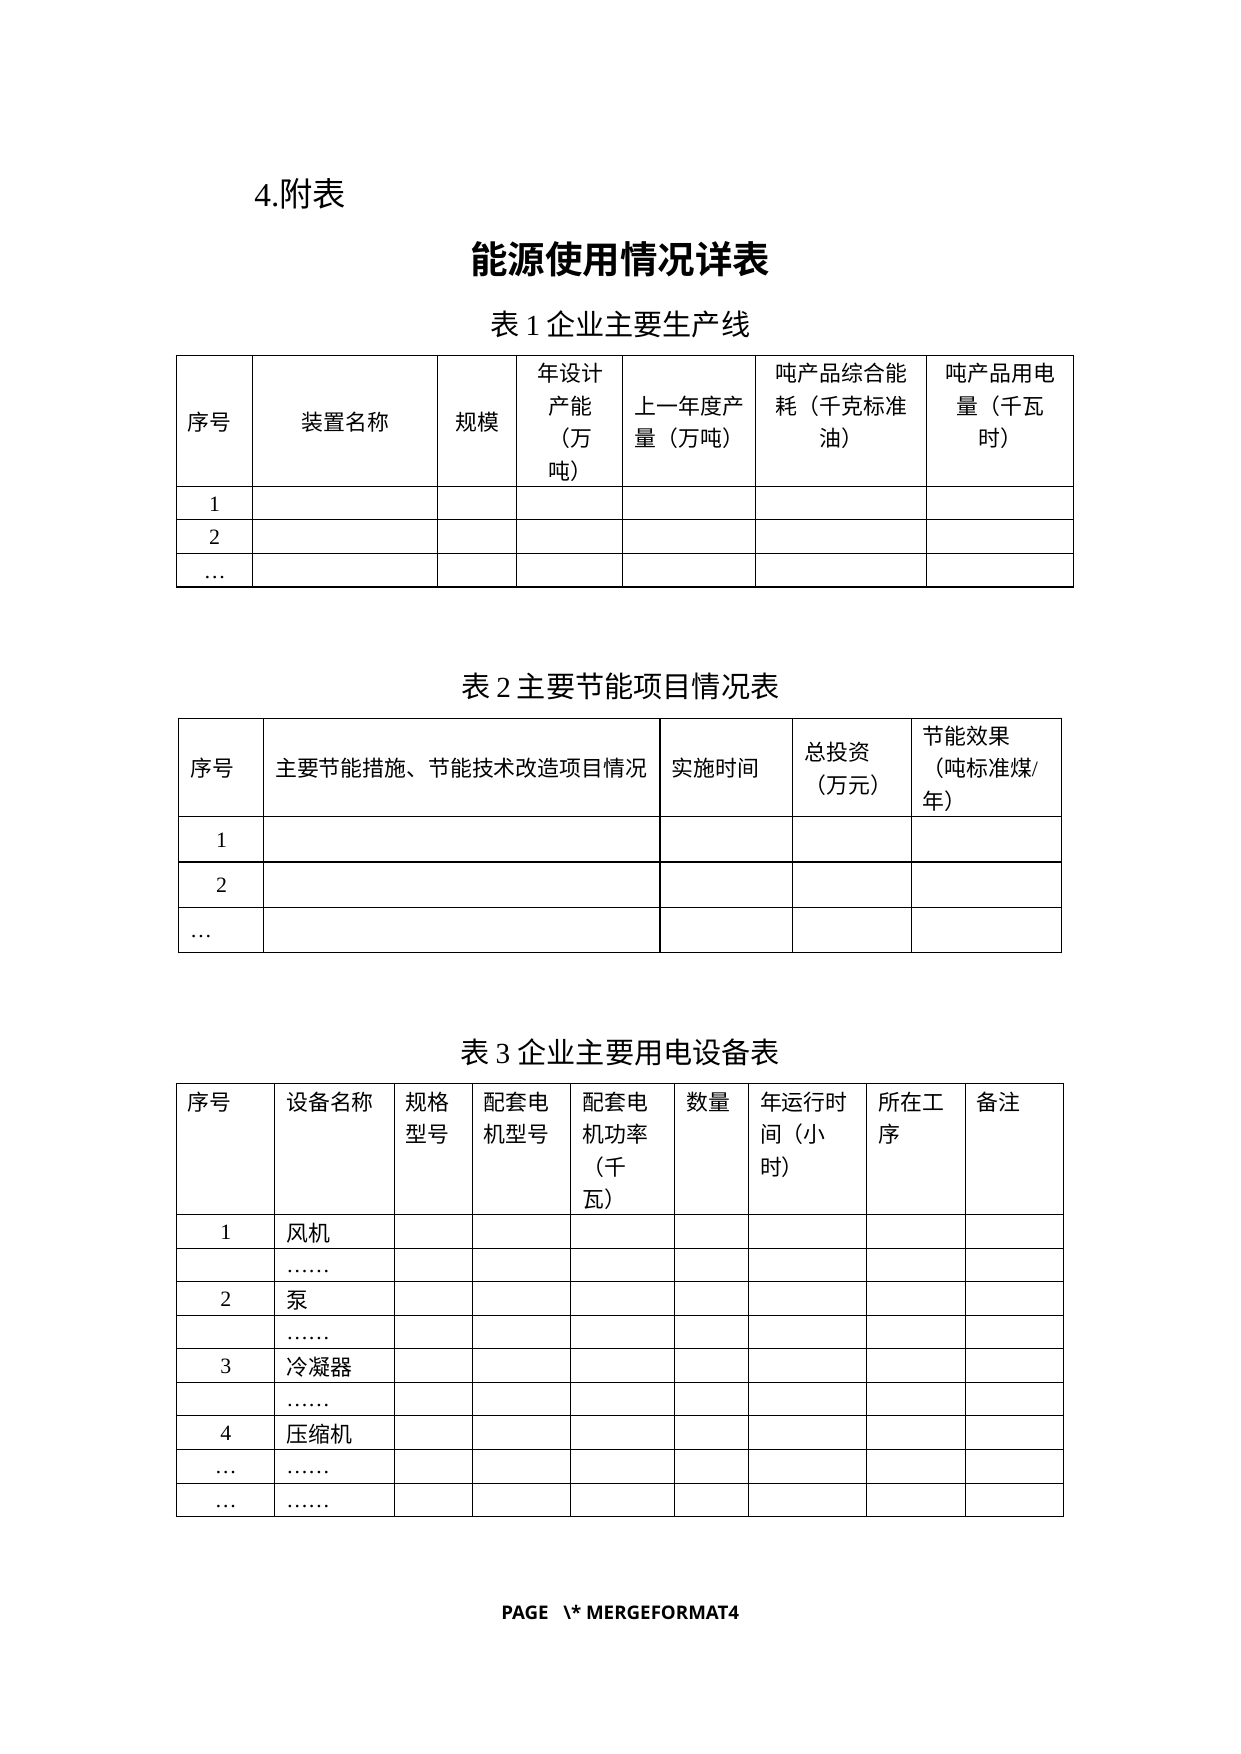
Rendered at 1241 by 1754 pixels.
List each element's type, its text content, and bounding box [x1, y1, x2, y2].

table_cell … [179, 908, 263, 952]
text 表1企业主要生产线 [187, 290, 1053, 355]
table_header 总投资（万元） [793, 719, 911, 816]
table_cell [473, 1215, 570, 1248]
table_cell [438, 487, 516, 519]
table_cell [264, 817, 659, 861]
table_cell 1 [177, 1215, 274, 1248]
table_cell [177, 1316, 274, 1348]
table_header 实施时间 [661, 719, 792, 816]
table_header 装置名称 [253, 356, 437, 486]
table_cell [395, 1282, 472, 1315]
table_cell [517, 520, 622, 553]
table_cell 压缩机 [275, 1416, 394, 1449]
table_cell [253, 487, 437, 519]
table_header 所在工序 [867, 1084, 965, 1214]
text 表2主要节能项目情况表 [187, 652, 1053, 717]
table_cell [675, 1383, 748, 1415]
table_cell [749, 1282, 866, 1315]
table_cell [749, 1450, 866, 1482]
table_cell … [177, 554, 252, 586]
table_cell [438, 554, 516, 586]
table_cell [438, 520, 516, 553]
table_cell [623, 520, 755, 553]
table_header 主要节能措施、节能技术改造项目情况 [264, 719, 659, 816]
text 表3 企业主要用电设备表 [187, 1018, 1053, 1083]
table_cell [675, 1215, 748, 1248]
table_header 数量 [675, 1084, 748, 1214]
table_cell [264, 908, 659, 952]
table_cell [395, 1349, 472, 1382]
table_cell [749, 1249, 866, 1281]
table_cell 1 [177, 487, 252, 519]
table_cell [966, 1316, 1063, 1348]
table_cell … [177, 1484, 274, 1516]
table_cell [675, 1450, 748, 1482]
table_cell 冷凝器 [275, 1349, 394, 1382]
table_cell [395, 1316, 472, 1348]
table_cell [571, 1484, 674, 1516]
table_cell [867, 1484, 965, 1516]
table_header 设备名称 [275, 1084, 394, 1214]
table_cell [473, 1484, 570, 1516]
table_header 备注 [966, 1084, 1063, 1214]
table_cell [571, 1416, 674, 1449]
table_cell 风机 [275, 1215, 394, 1248]
table_cell [867, 1450, 965, 1482]
table_cell [473, 1416, 570, 1449]
table_cell [867, 1383, 965, 1415]
table_cell [177, 1249, 274, 1281]
table_cell [675, 1484, 748, 1516]
table_cell [793, 817, 911, 861]
table_header 吨产品用电量（千瓦时） [927, 356, 1073, 486]
table_cell [966, 1282, 1063, 1315]
text 能源使用情况详表 [187, 225, 1053, 290]
table_cell [571, 1316, 674, 1348]
table_cell [966, 1450, 1063, 1482]
table_cell 2 [179, 863, 263, 907]
table_cell [473, 1349, 570, 1382]
table_cell 4 [177, 1416, 274, 1449]
table_cell [966, 1249, 1063, 1281]
table_cell [571, 1282, 674, 1315]
table_cell [571, 1249, 674, 1281]
table_cell [912, 817, 1061, 861]
table_cell [749, 1215, 866, 1248]
table_cell [749, 1484, 866, 1516]
table_cell [749, 1316, 866, 1348]
text 4.附表 [254, 160, 1053, 225]
table_cell [395, 1249, 472, 1281]
table_cell [661, 817, 792, 861]
table_cell [966, 1349, 1063, 1382]
table_cell 泵 [275, 1282, 394, 1315]
table_cell 2 [177, 1282, 274, 1315]
table_cell 2 [177, 520, 252, 553]
table_header 规格型号 [395, 1084, 472, 1214]
table_header 序号 [179, 719, 263, 816]
table_cell [517, 487, 622, 519]
table_cell …… [275, 1316, 394, 1348]
table_cell [253, 520, 437, 553]
table_cell [571, 1450, 674, 1482]
table_cell [675, 1282, 748, 1315]
table_header 规模 [438, 356, 516, 486]
table_cell [867, 1349, 965, 1382]
table_cell [177, 1383, 274, 1415]
table_header 节能效果 （吨标准煤/年） [912, 719, 1061, 816]
table_cell [473, 1450, 570, 1482]
table_cell [623, 554, 755, 586]
table_header 上一年度产量（万吨） [623, 356, 755, 486]
table_cell [966, 1215, 1063, 1248]
table_cell [867, 1249, 965, 1281]
table_cell [395, 1383, 472, 1415]
table_cell … [177, 1450, 274, 1482]
table_cell [927, 554, 1073, 586]
table_cell [756, 554, 926, 586]
table_cell [571, 1383, 674, 1415]
table_cell [395, 1416, 472, 1449]
table_cell [571, 1215, 674, 1248]
table_cell [473, 1249, 570, 1281]
table_header 年运行时间（小时） [749, 1084, 866, 1214]
table_cell [661, 908, 792, 952]
table_cell …… [275, 1450, 394, 1482]
table_cell [473, 1316, 570, 1348]
table_cell [661, 863, 792, 907]
table_cell [749, 1349, 866, 1382]
table_cell [867, 1282, 965, 1315]
table_cell …… [275, 1484, 394, 1516]
table_header 序号 [177, 1084, 274, 1214]
table_cell [927, 520, 1073, 553]
table_cell [927, 487, 1073, 519]
table_header 序号 [177, 356, 252, 486]
table_cell [675, 1249, 748, 1281]
table_cell [395, 1215, 472, 1248]
table_header 配套电机功率（千瓦） [571, 1084, 674, 1214]
table_cell [867, 1215, 965, 1248]
table_cell [793, 908, 911, 952]
table_cell [912, 908, 1061, 952]
table_cell [675, 1349, 748, 1382]
table_cell [571, 1349, 674, 1382]
table_cell [395, 1484, 472, 1516]
table_cell [623, 487, 755, 519]
table_cell [749, 1383, 866, 1415]
table_cell [473, 1282, 570, 1315]
table_cell [749, 1416, 866, 1449]
table_cell …… [275, 1383, 394, 1415]
table_cell [395, 1450, 472, 1482]
table_cell [675, 1316, 748, 1348]
table_cell [966, 1484, 1063, 1516]
table_cell [867, 1316, 965, 1348]
table_cell [966, 1383, 1063, 1415]
table_cell …… [275, 1249, 394, 1281]
table_cell [675, 1416, 748, 1449]
table_cell [253, 554, 437, 586]
table_cell [264, 863, 659, 907]
table_cell 1 [179, 817, 263, 861]
table_cell [517, 554, 622, 586]
table_cell [793, 863, 911, 907]
table_cell [756, 487, 926, 519]
table_cell [912, 863, 1061, 907]
table_header 年设计产能（万吨） [517, 356, 622, 486]
table_cell [966, 1416, 1063, 1449]
table_header 配套电机型号 [473, 1084, 570, 1214]
table_cell [756, 520, 926, 553]
table_cell 3 [177, 1349, 274, 1382]
table_header 吨产品综合能耗（千克标准油） [756, 356, 926, 486]
table_cell [867, 1416, 965, 1449]
table_cell [473, 1383, 570, 1415]
